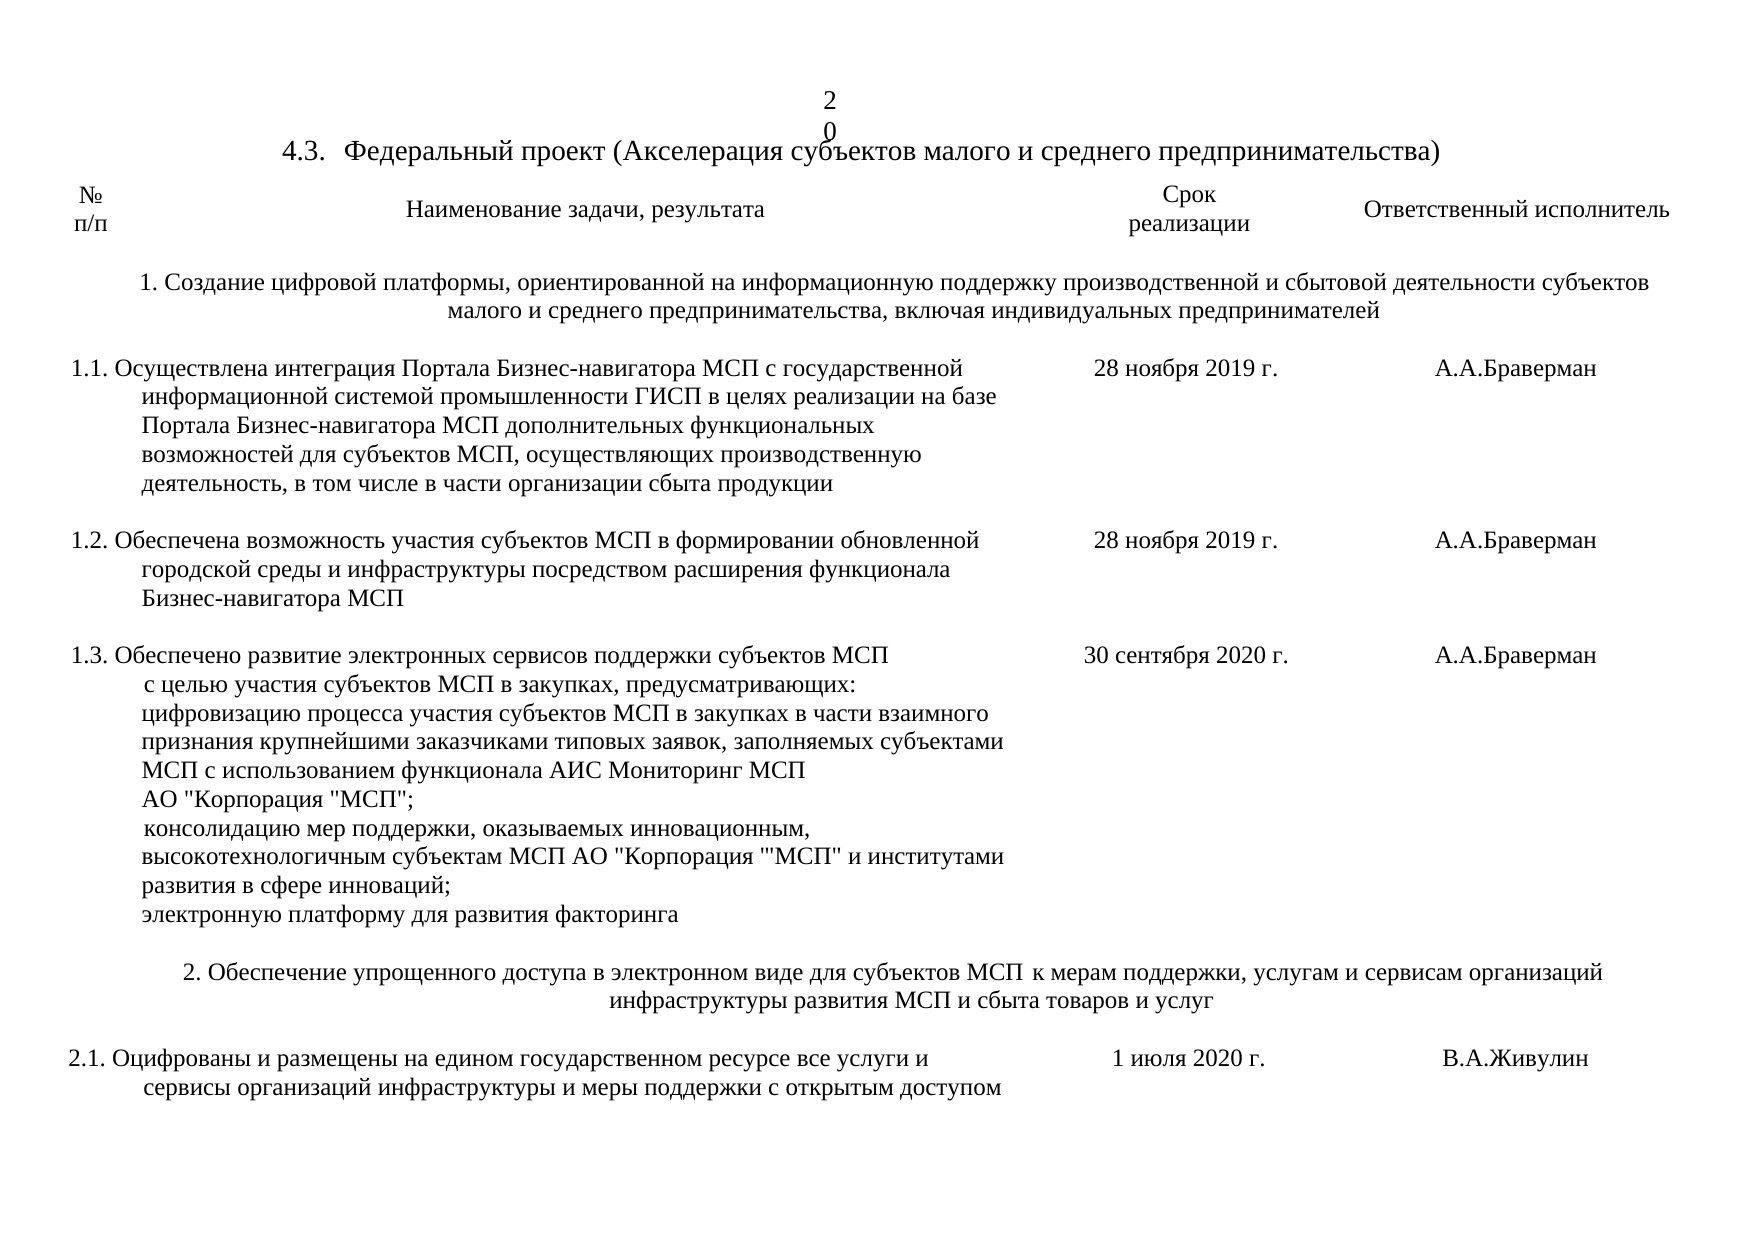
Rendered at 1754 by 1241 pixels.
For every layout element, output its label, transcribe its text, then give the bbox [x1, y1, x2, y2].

list Федеральный проект (Акселерация субъектов малого и среднего предпринимательства) [68, 133, 1654, 167]
